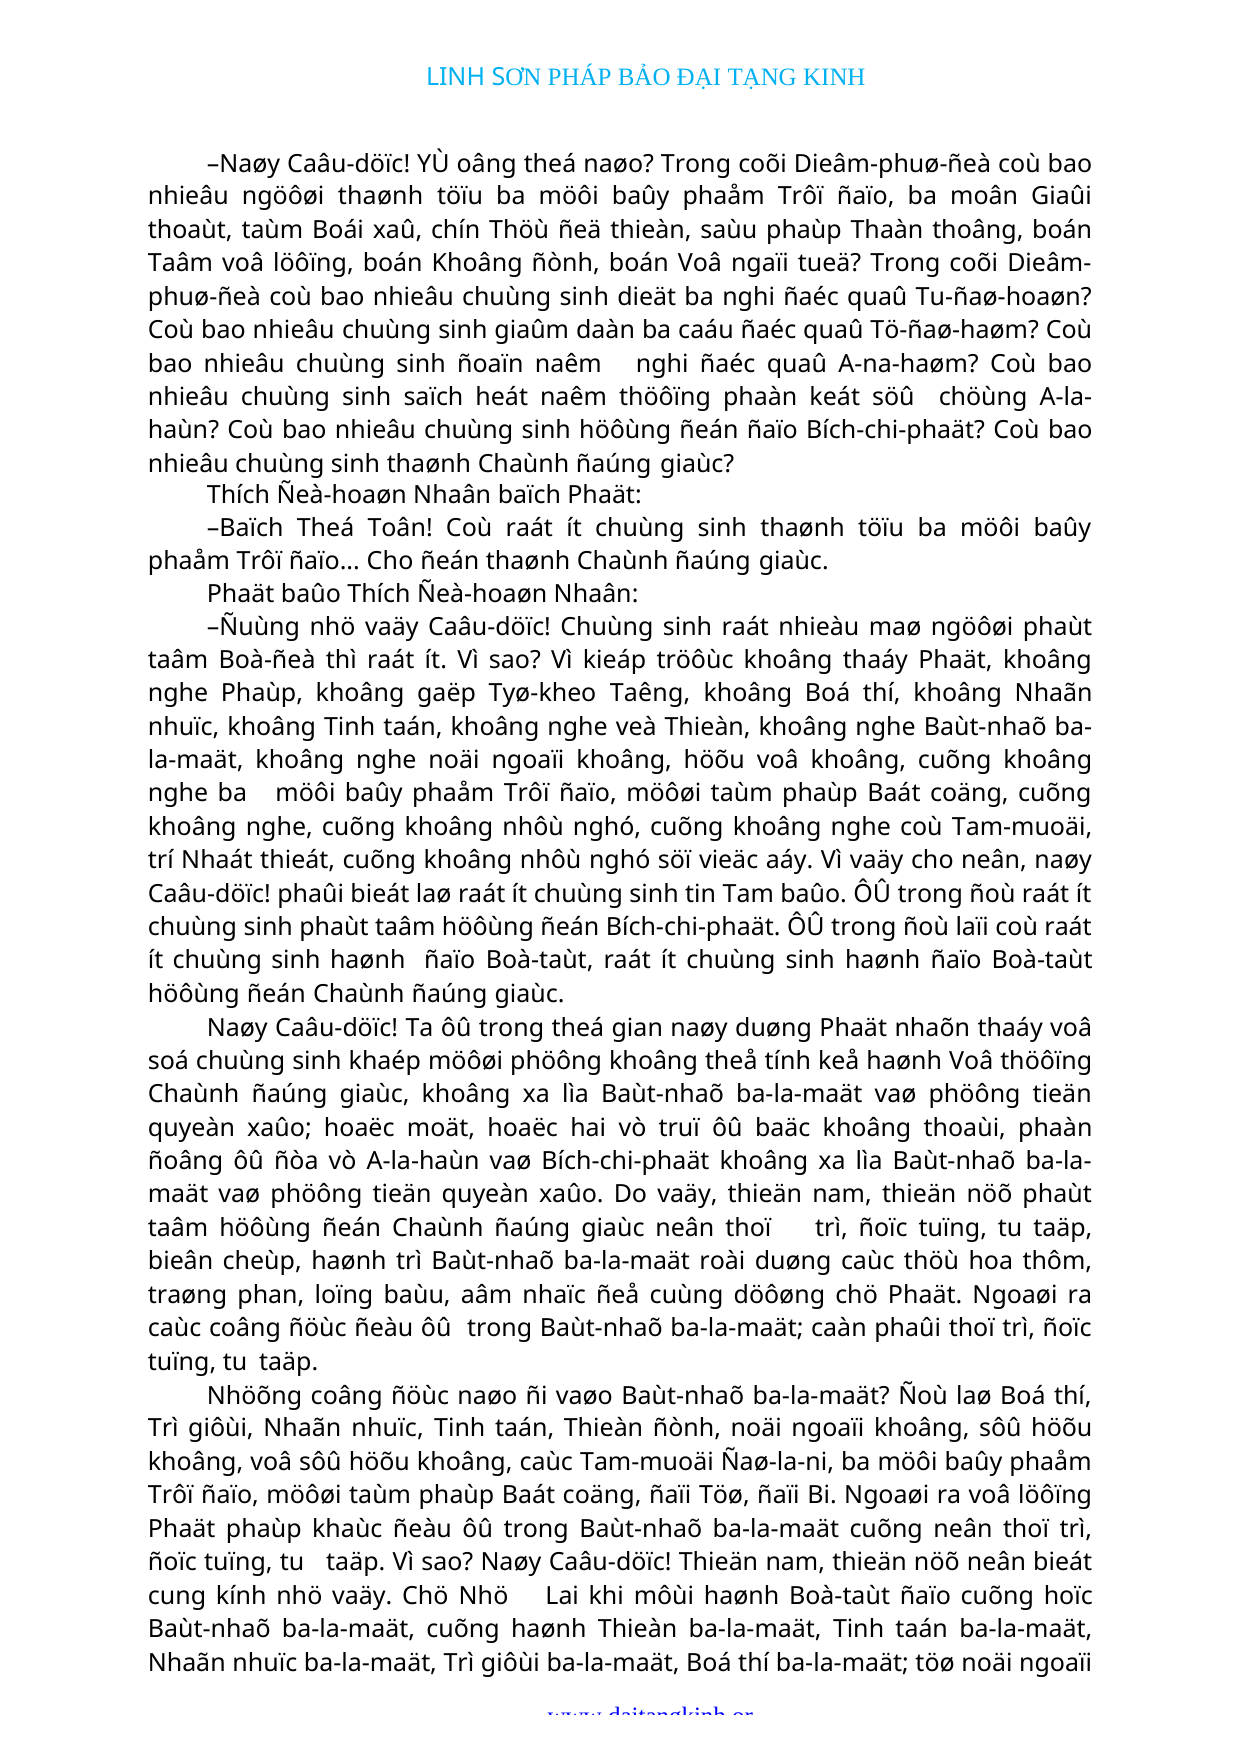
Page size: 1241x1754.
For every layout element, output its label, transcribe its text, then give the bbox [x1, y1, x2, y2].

text –Ñuùng nhö vaäy Caâu-döïc! Chuùng sinh raát nhieàu maø ngöôøi phaùt taâm Boà-ñeà thì raát ít. Vì sao? Vì kieáp tröôùc khoâng thaáy Phaät, khoâng nghe Phaùp, khoâng gaëp Tyø-kheo Taêng, khoâng Boá thí, khoâng Nhaãn nhuïc, khoâng Tinh taán, khoâng nghe veà Thieàn, khoâng nghe Baùt-nhaõ ba-la-maät, khoâng nghe noäi ngoaïi khoâng, höõu voâ khoâng, cuõng khoâng nghe ba möôi baûy phaåm Trôï ñaïo, möôøi taùm phaùp Baát coäng, cuõng khoâng nghe, cuõng khoâng nhôù nghó, cuõng khoâng nghe coù Tam-muoäi, trí Nhaát thieát, cuõng khoâng nhôù nghó söï vieäc aáy. Vì vaäy cho neân, naøy Caâu-döïc! phaûi bieát laø raát ít chuùng sinh tin Tam baûo. ÔÛ trong ñoù raát ít chuùng sinh phaùt taâm höôùng ñeán Bích-chi-phaät. ÔÛ trong ñoù laïi coù raát ít chuùng sinh haønh ñaïo Boà-taùt, raát ít chuùng sinh haønh ñaïo Boà-taùt höôùng ñeán Chaùnh ñaúng giaùc. [148, 608, 1093, 1010]
text –Baïch Theá Toân! Coù raát ít chuùng sinh thaønh töïu ba möôi baûy phaåm Trôï ñaïo... Cho ñeán thaønh Chaùnh ñaúng giaùc. [148, 510, 1093, 577]
text Thích Ñeà-hoaøn Nhaân baïch Phaät: [207, 479, 1105, 510]
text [148, 1377, 1093, 1678]
text Phaät baûo Thích Ñeà-hoaøn Nhaân: [207, 577, 1105, 608]
text Naøy Caâu-döïc! Ta ôû trong theá gian naøy duøng Phaät nhaõn thaáy voâ soá chuùng sinh khaép möôøi phöông khoâng theå tính keå haønh Voâ thöôïng Chaùnh ñaúng giaùc, khoâng xa lìa Baùt-nhaõ ba-la-maät vaø phöông tieän quyeàn xaûo; hoaëc moät, hoaëc hai vò truï ôû baäc khoâng thoaùi, phaàn ñoâng ôû ñòa vò A-la-haùn vaø Bích-chi-phaät khoâng xa lìa Baùt-nhaõ ba-la-maät vaø phöông tieän quyeàn xaûo. Do vaäy, thieän nam, thieän nöõ phaùt taâm höôùng ñeán Chaùnh ñaúng giaùc neân thoï trì, ñoïc tuïng, tu taäp, bieân cheùp, haønh trì Baùt-nhaõ ba-la-maät roài duøng caùc thöù hoa thôm, traøng phan, loïng baùu, aâm nhaïc ñeå cuùng döôøng chö Phaät. Ngoaøi ra caùc coâng ñöùc ñeàu ôû trong Baùt-nhaõ ba-la-maät; caàn phaûi thoï trì, ñoïc tuïng, tu taäp. [148, 1010, 1093, 1377]
text –Naøy Caâu-döïc! YÙ oâng theá naøo? Trong coõi Dieâm-phuø-ñeà coù bao nhieâu ngöôøi thaønh töïu ba möôi baûy phaåm Trôï ñaïo, ba moân Giaûi thoaùt, taùm Boái xaû, chín Thöù ñeä thieàn, saùu phaùp Thaàn thoâng, boán Taâm voâ löôïng, boán Khoâng ñònh, boán Voâ ngaïi tueä? Trong coõi Dieâm-phuø-ñeà coù bao nhieâu chuùng sinh dieät ba nghi ñaéc quaû Tu-ñaø-hoaøn? Coù bao nhieâu chuùng sinh giaûm daàn ba caáu ñaéc quaû Tö-ñaø-haøm? Coù bao nhieâu chuùng sinh ñoaïn naêm nghi ñaéc quaû A-na-haøm? Coù bao nhieâu chuùng sinh saïch heát naêm thöôïng phaàn keát söû chöùng A-la-haùn? Coù bao nhieâu chuùng sinh höôùng ñeán ñaïo Bích-chi-phaät? Coù bao nhieâu chuùng sinh thaønh Chaùnh ñaúng giaùc? [148, 145, 1093, 479]
